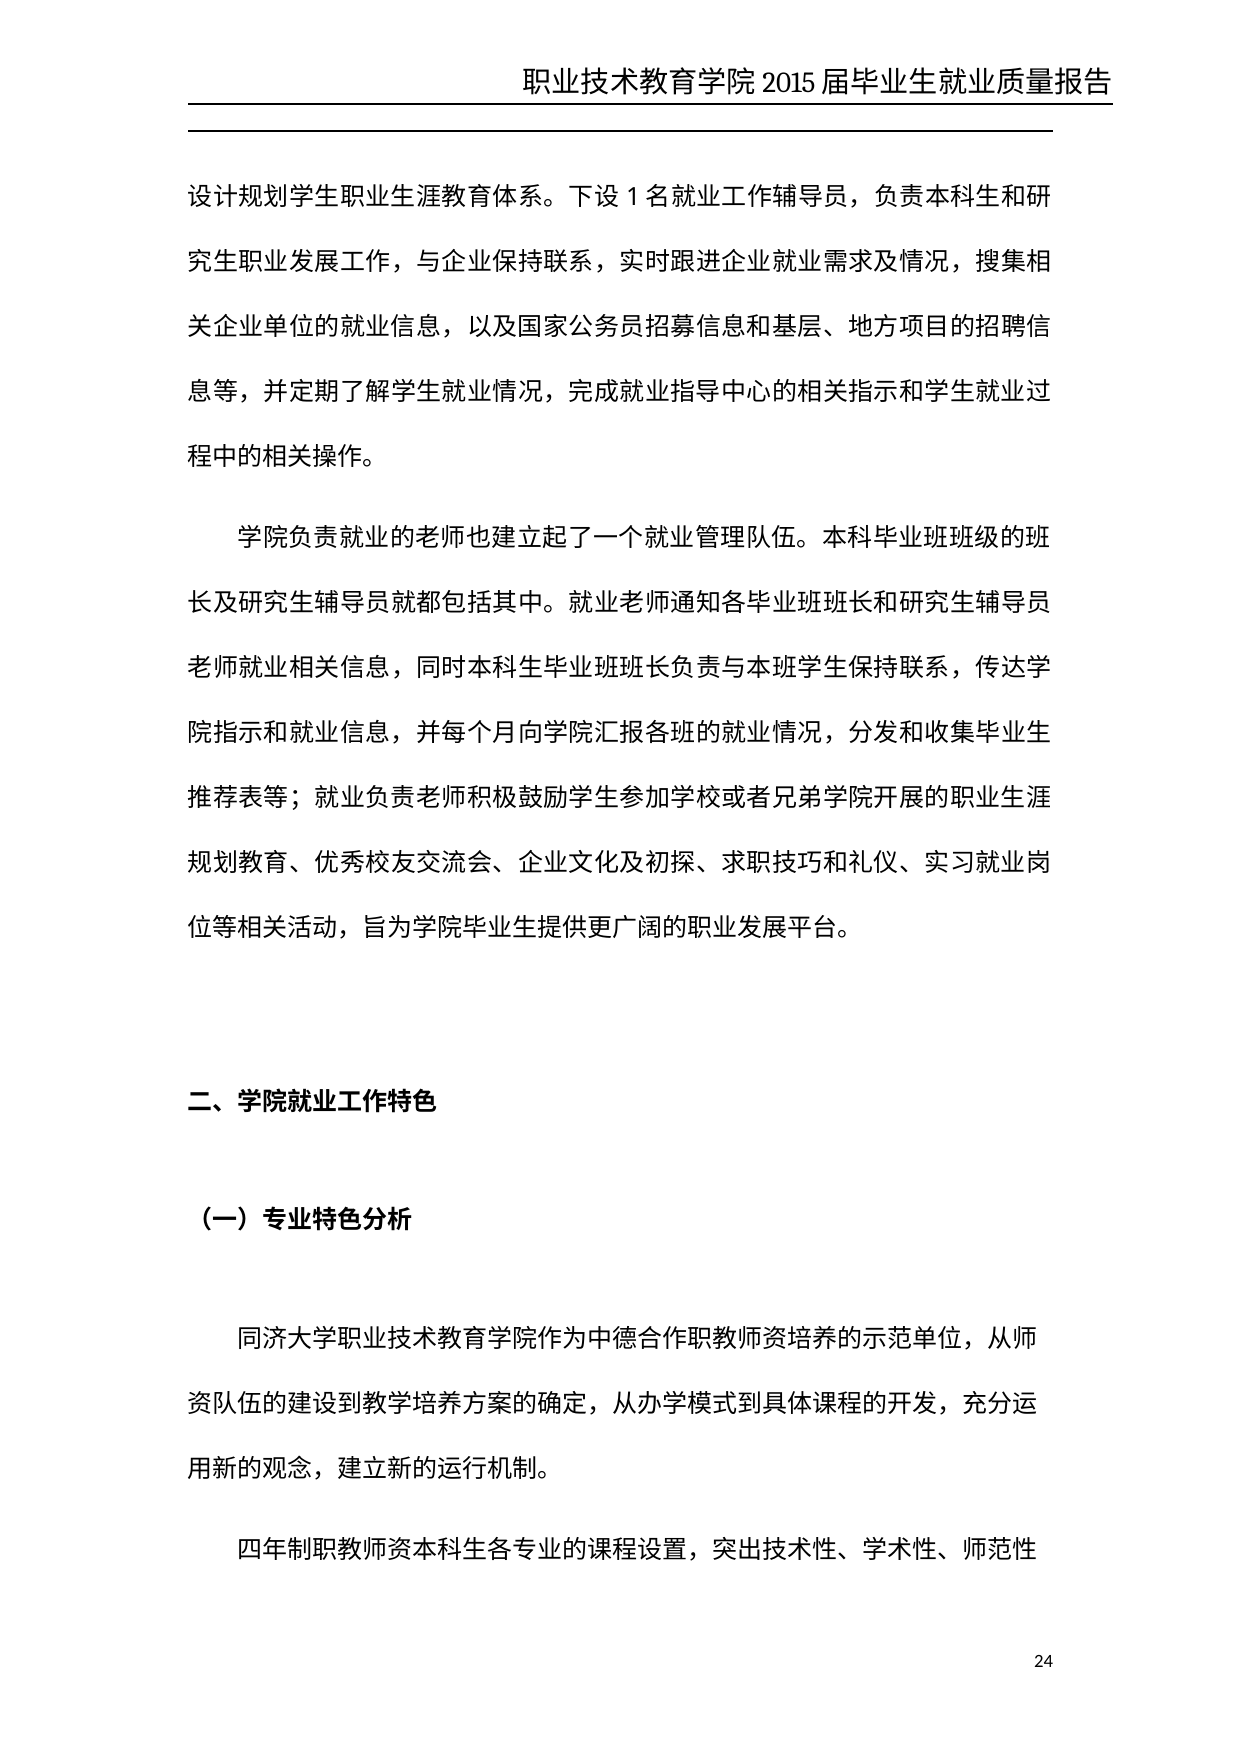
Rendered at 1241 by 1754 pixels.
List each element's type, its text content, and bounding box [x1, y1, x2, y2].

subtitle （一）专业特色分析 [187, 1185, 1053, 1250]
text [187, 1515, 1053, 1580]
text 学院负责就业的老师也建立起了一个就业管理队伍。本科毕业班班级的班长及研究生辅导员就都包括其中。就业老师通知各毕业班班长和研究生辅导员老师就业相关信息，同时本科生毕业班班长负责与本班学生保持联系，传达学院指示和就业信息，并每个月向学院汇报各班的就业情况，分发和收集毕业生推荐表等；就业负责老师积极鼓励学生参加学校或者兄弟学院开展的职业生涯规划教育、优秀校友交流会、企业文化及初探、求职技巧和礼仪、实习就业岗位等相关活动，旨为学院毕业生提供更广阔的职业发展平台。 [187, 503, 1053, 958]
text 同济大学职业技术教育学院作为中德合作职教师资培养的示范单位，从师资队伍的建设到教学培养方案的确定，从办学模式到具体课程的开发，充分运用新的观念，建立新的运行机制。 [187, 1304, 1053, 1499]
subtitle 二、学院就业工作特色 [187, 1067, 1053, 1132]
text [187, 162, 1053, 487]
